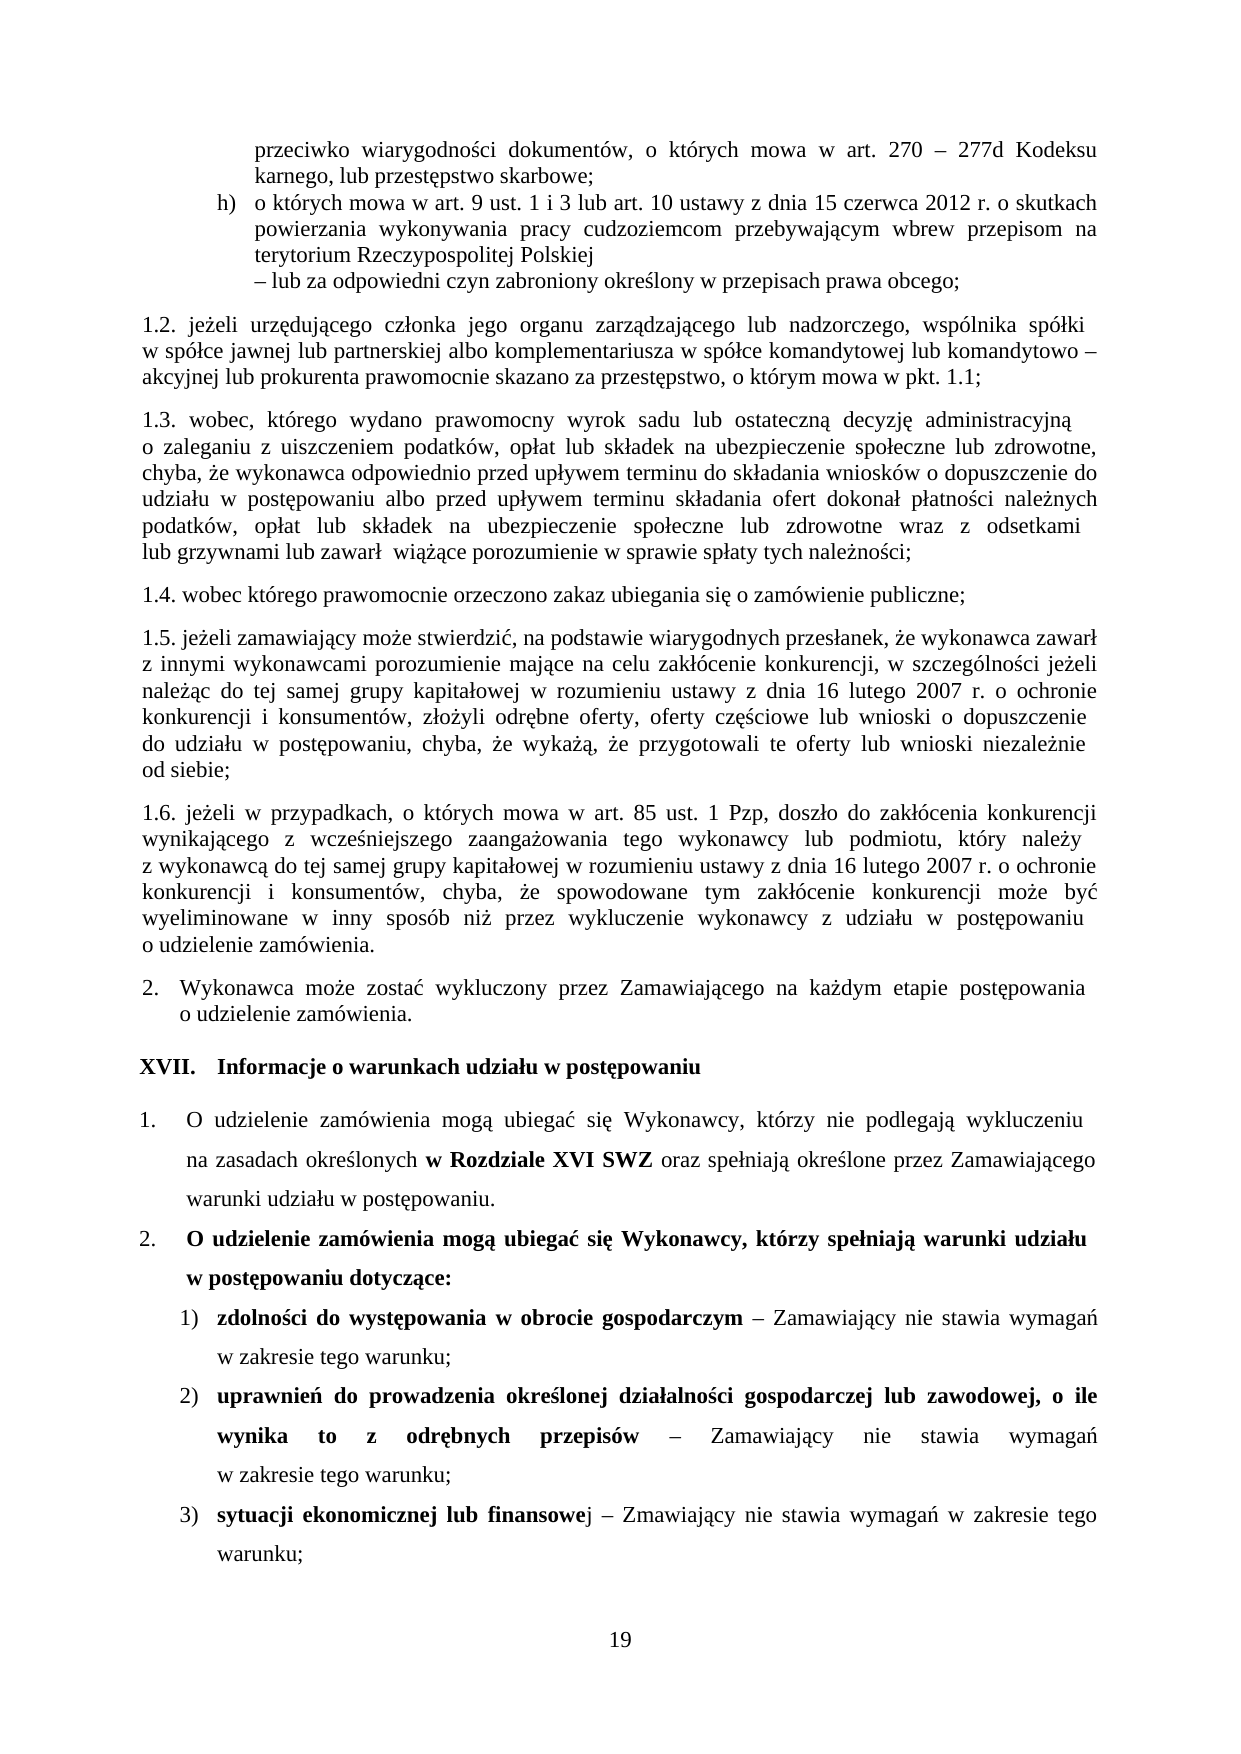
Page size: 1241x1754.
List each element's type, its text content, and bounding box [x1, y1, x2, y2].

text 1.2. jeżeli urzędującego członka jego organu zarządzającego lub nadzorczego, wspólnika spółki w spółce jawnej lub partnerskiej albo komplementariusza w spółce komandytowej lub komandytowo – akcyjnej lub prokurenta prawomocnie skazano za przestępstwo, o którym mowa w pkt. 1.1; [142, 311, 1098, 390]
list o których mowa w art. 9 ust. 1 i 3 lub art. 10 ustawy z dnia 15 czerwca 2012 r. o skutkach powierzania wykonywania pracy cudzoziemcom przebywającym wbrew przepisom na terytorium Rzeczypospolitej Polskiej [217, 188, 1098, 268]
list O udzielenie zamówienia mogą ubiegać się Wykonawcy, którzy nie podlegają wykluczeniu na zasadach określonych w Rozdziale XVI SWZ oraz spełniają określone przez Zamawiającego warunki udziału w postępowaniu. [139, 1106, 1096, 1212]
list zdolności do występowania w obrocie gospodarczym – Zamawiający nie stawia wymagań w zakresie tego warunku; [179, 1304, 1098, 1369]
text 1.5. jeżeli zamawiający może stwierdzić, na podstawie wiarygodnych przesłanek, że wykonawca zawarł z innymi wykonawcami porozumienie mające na celu zakłócenie konkurencji, w szczególności jeżeli należąc do tej samej grupy kapitałowej w rozumieniu ustawy z dnia 16 lutego 2007 r. o ochronie konkurencji i konsumentów, złożyli odrębne oferty, oferty częściowe lub wnioski o dopuszczenie do udziału w postępowaniu, chyba, że wykażą, że przygotowali te oferty lub wnioski niezależnie od siebie; [142, 624, 1098, 782]
list uprawnień do prowadzenia określonej działalności gospodarczej lub zawodowej, o ile wynika to z odrębnych przepisów – Zamawiający nie stawia wymagań w zakresie tego warunku; [179, 1383, 1098, 1488]
list – lub za odpowiedni czyn zabroniony określony w przepisach prawa obcego; [254, 268, 1098, 294]
list Wykonawca może zostać wykluczony przez Zamawiającego na każdym etapie postępowania o udzielenie zamówienia. [142, 974, 1098, 1026]
list O udzielenie zamówienia mogą ubiegać się Wykonawcy, którzy spełniają warunki udziału w postępowaniu dotyczące: [139, 1225, 1096, 1291]
list sytuacji ekonomicznej lub finansowej – Zmawiający nie stawia wymagań w zakresie tego warunku; [179, 1501, 1098, 1567]
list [217, 136, 1098, 188]
text 1.4. wobec którego prawomocnie orzeczono zakaz ubiegania się o zamówienie publiczne; [142, 581, 1098, 607]
list Informacje o warunkach udziału w postępowaniu [196, 1053, 1098, 1079]
text 1.6. jeżeli w przypadkach, o których mowa w art. 85 ust. 1 Pzp, doszło do zakłócenia konkurencji wynikającego z wcześniejszego zaangażowania tego wykonawcy lub podmiotu, który należy z wykonawcą do tej samej grupy kapitałowej w rozumieniu ustawy z dnia 16 lutego 2007 r. o ochronie konkurencji i konsumentów, chyba, że spowodowane tym zakłócenie konkurencji może być wyeliminowane w inny sposób niż przez wykluczenie wykonawcy z udziału w postępowaniu o udzielenie zamówienia. [142, 799, 1098, 957]
text 1.3. wobec, którego wydano prawomocny wyrok sadu lub ostateczną decyzję administracyjną o zaleganiu z uiszczeniem podatków, opłat lub składek na ubezpieczenie społeczne lub zdrowotne, chyba, że wykonawca odpowiednio przed upływem terminu do składania wniosków o dopuszczenie do udziału w postępowaniu albo przed upływem terminu składania ofert dokonał płatności należnych podatków, opłat lub składek na ubezpieczenie społeczne lub zdrowotne wraz z odsetkami lub grzywnami lub zawarł wiążące porozumienie w sprawie spłaty tych należności; [142, 406, 1098, 564]
